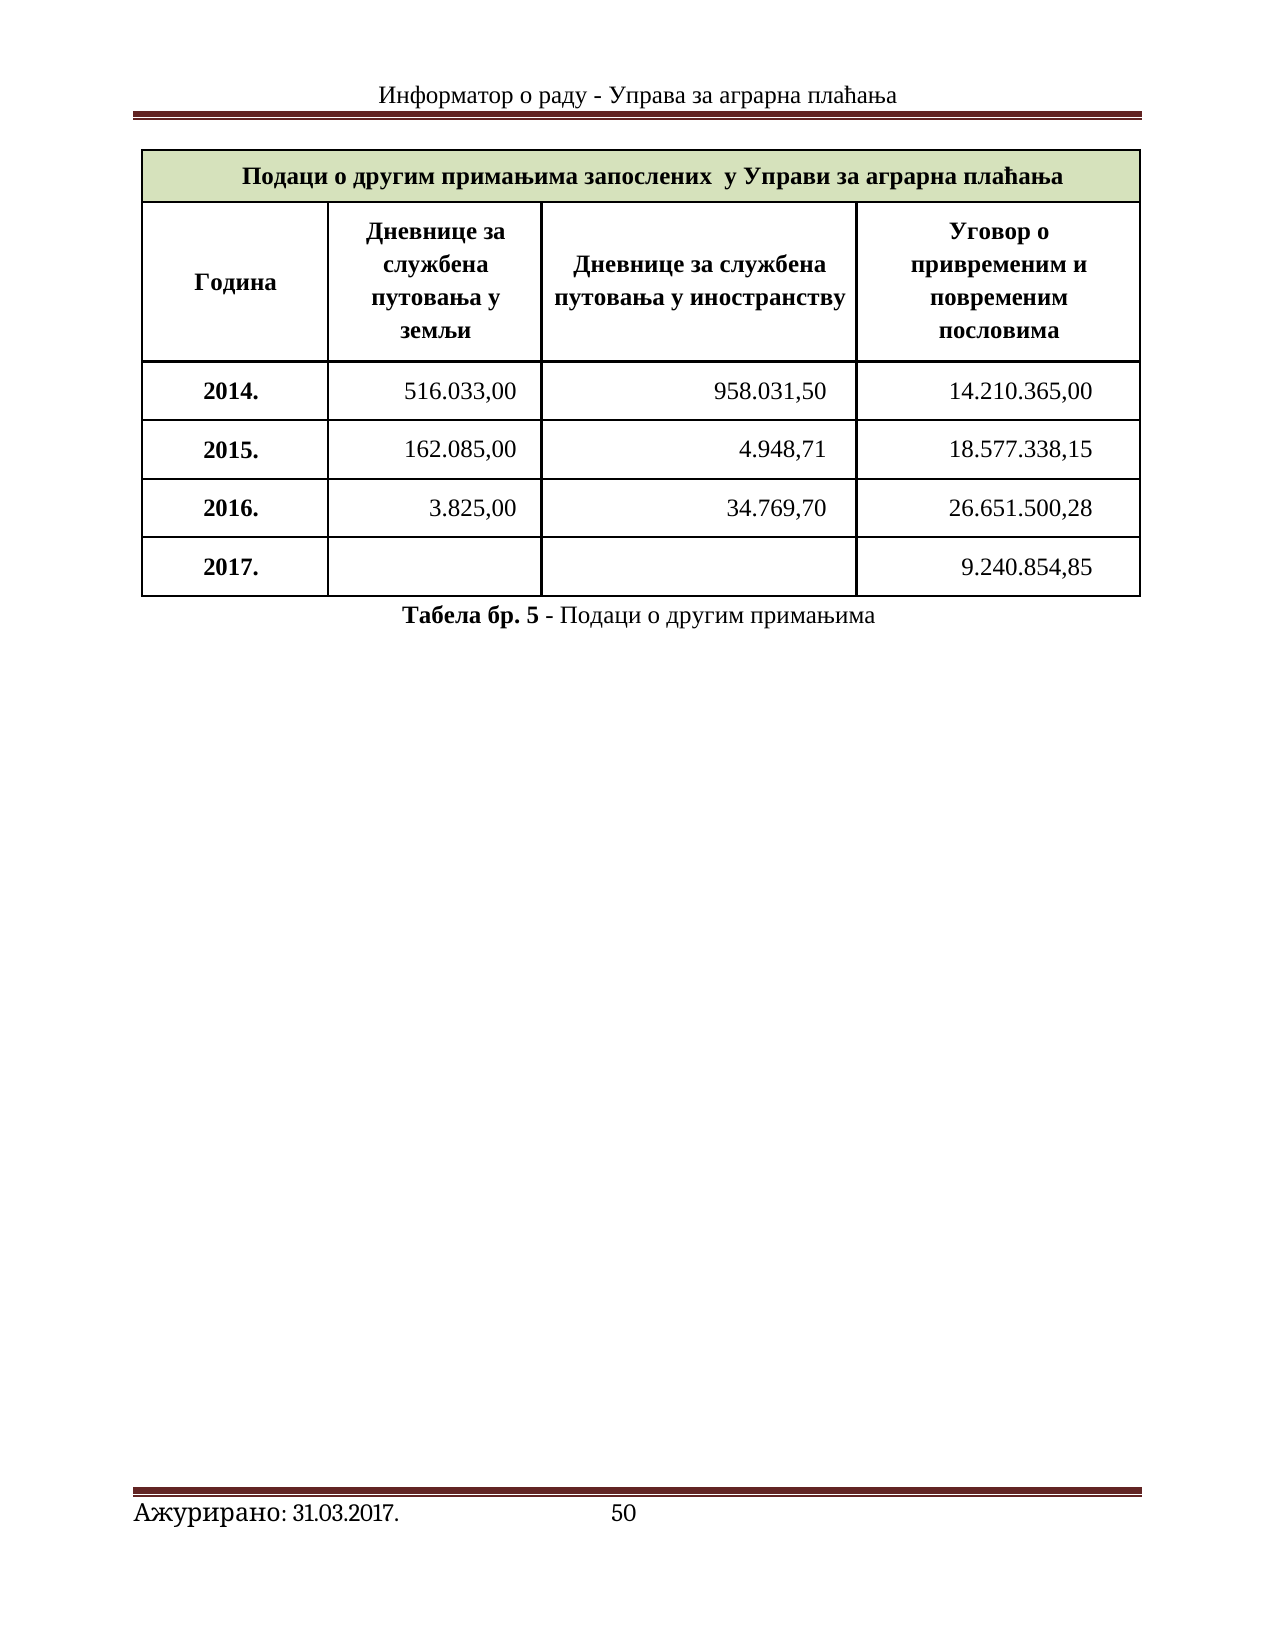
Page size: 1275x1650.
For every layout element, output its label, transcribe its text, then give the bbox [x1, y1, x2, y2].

table_cell 2015. [143, 421, 327, 477]
table_cell Уговор о привременим и повременим пословима [858, 203, 1139, 360]
table_cell 34.769,70 [543, 480, 855, 536]
table_header Подаци о другим примањима запослених у Управи за аграрна плаћања [143, 151, 1139, 201]
table_cell [543, 538, 855, 594]
table_cell 9.240.854,85 [858, 538, 1139, 594]
table_cell 2016. [143, 480, 327, 536]
table_cell 2017. [143, 538, 327, 594]
table_cell 2014. [143, 363, 327, 419]
table_cell 14.210.365,00 [858, 363, 1139, 419]
table_cell 4.948,71 [543, 421, 855, 477]
table_cell Година [143, 203, 327, 360]
table_cell Дневнице за службена путовања у иностранству [543, 203, 855, 360]
table_cell 18.577.338,15 [858, 421, 1139, 477]
table_cell [329, 538, 540, 594]
table_cell 516.033,00 [329, 363, 540, 419]
table_cell 958.031,50 [543, 363, 855, 419]
table_cell Дневнице за службена путовања у земљи [329, 203, 540, 360]
table_cell 162.085,00 [329, 421, 540, 477]
table_cell 26.651.500,28 [858, 480, 1139, 536]
text Табела бр. 5 - Подаци о другим примањима [133, 600, 1144, 628]
table_cell 3.825,00 [329, 480, 540, 536]
